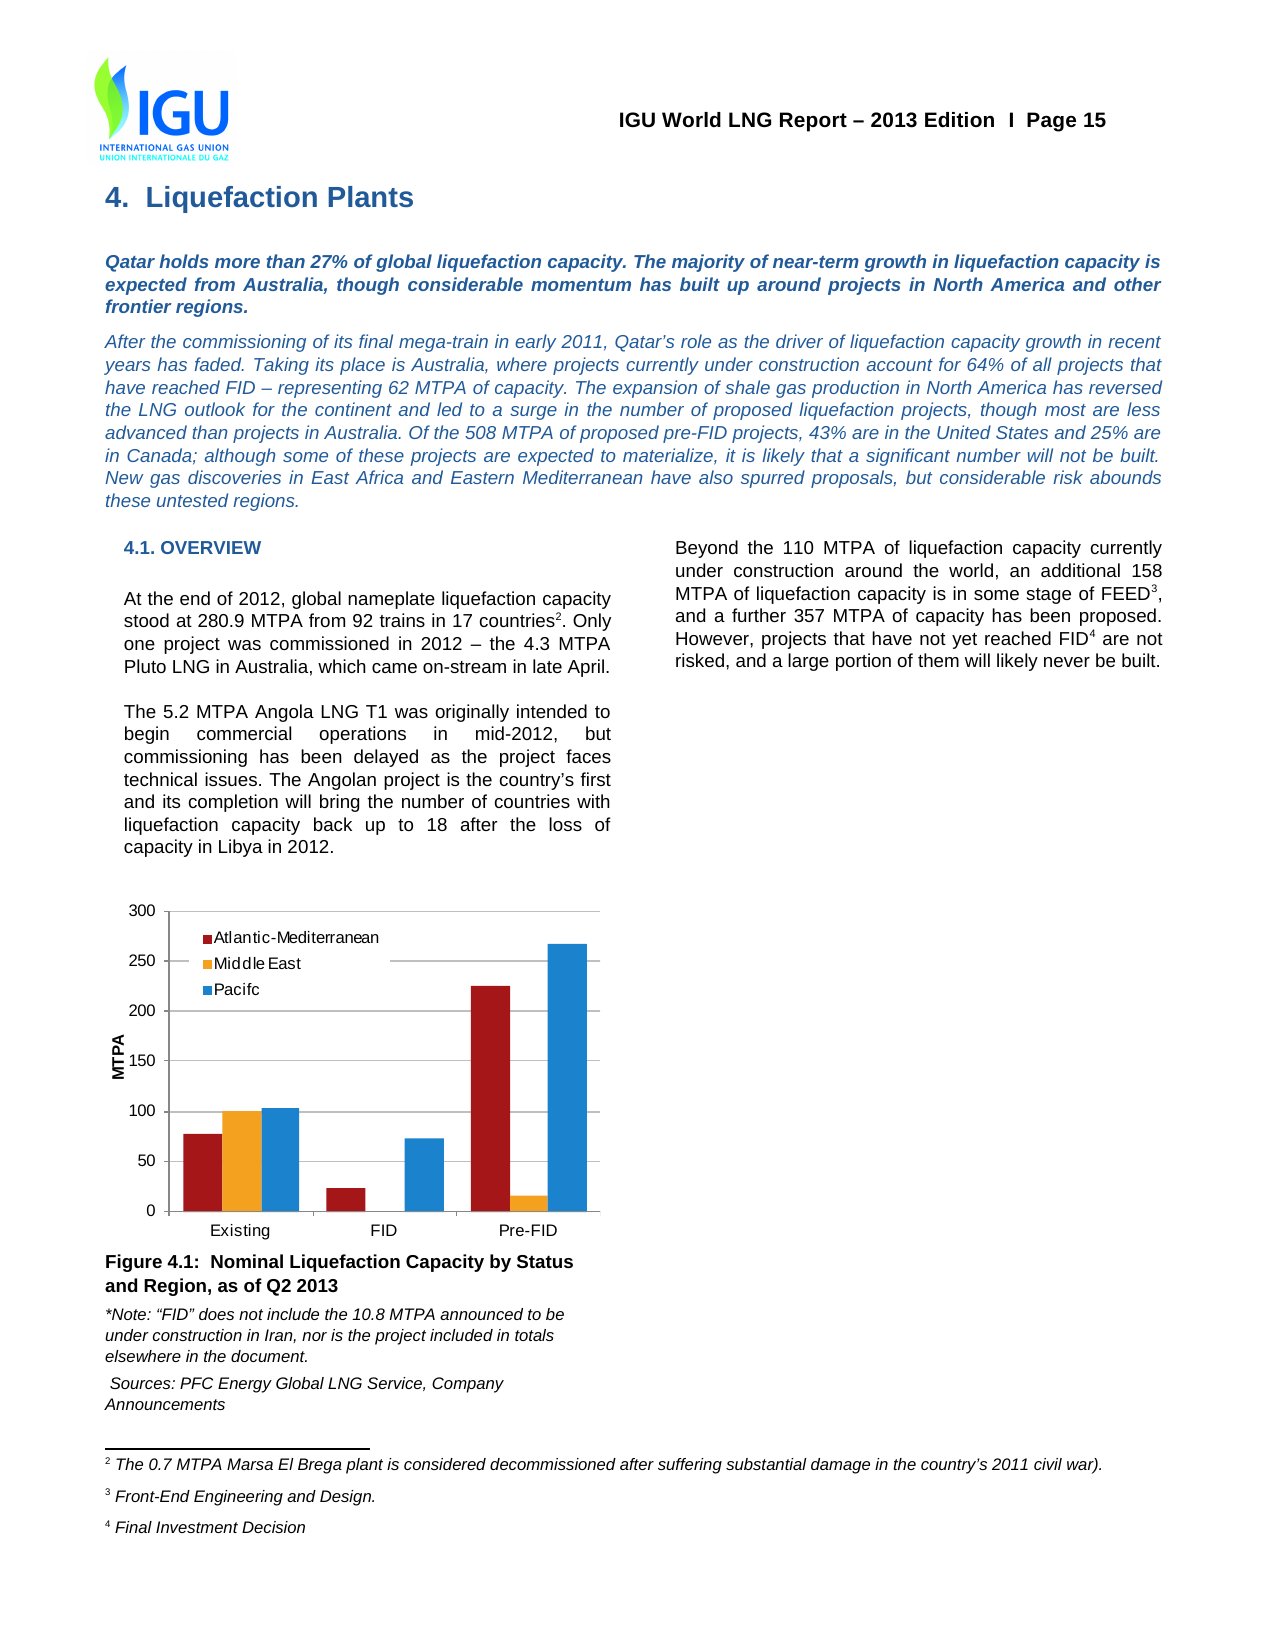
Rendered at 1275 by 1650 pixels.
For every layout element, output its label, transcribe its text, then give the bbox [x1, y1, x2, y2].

subtitle 4. Liquefaction Plants [105, 180, 1162, 213]
table_header Figure 4.1: Nominal Liquefaction Capacity by Status and Region, as of Q2 2013 *Note: “FID” does not include the 10.8 MTPA announced to be under construction in Iran, nor is the project included in totals elsewhere in the document. Sources: PFC Energy Global LNG Service, Company Announcements [94, 881, 612, 1423]
subtitle 4.1. OVERVIEW [105, 537, 611, 559]
text Beyond the 110 MTPA of liquefaction capacity currently under construction around the world, an additional 158 MTPA of liquefaction capacity is in some stage of FEED, and a further 357 MTPA of capacity has been proposed. However, projects that have not yet reached FID are not risked, and a large portion of them will likely never be built. [675, 537, 1162, 672]
picture [86, 50, 236, 166]
text After the commissioning of its final mega-train in early 2011, Qatar’s role as the driver of liquefaction capacity growth in recent years has faded. Taking its place is Australia, where projects currently under construction account for 64% of all projects that have reached FID – representing 62 MTPA of capacity. The expansion of shale gas production in North America has reversed the LNG outlook for the continent and led to a surge in the number of proposed liquefaction projects, though most are less advanced than projects in Australia. Of the 508 MTPA of proposed pre-FID projects, 43% are in the United States and 25% are in Canada; although some of these projects are expected to materialize, it is likely that a significant number will not be built. New gas discoveries in East Africa and Eastern Mediterranean have also spurred proposals, but considerable risk abounds these untested regions. [105, 331, 1162, 511]
text Qatar holds more than 27% of global liquefaction capacity. The majority of near-term growth in liquefaction capacity is expected from Australia, though considerable momentum has built up around projects in North America and other frontier regions. [105, 251, 1162, 318]
text At the end of 2012, global nameplate liquefaction capacity stood at 280.9 MTPA from 92 trains in 17 countries. Only one project was commissioned in 2012 – the 4.3 MTPA Pluto LNG in Australia, which came on-stream in late April. [124, 588, 611, 677]
text The 5.2 MTPA Angola LNG T1 was originally intended to begin commercial operations in mid-2012, but commissioning has been delayed as the project faces technical issues. The Angolan project is the country’s first and its completion will bring the number of countries with liquefaction capacity back up to 18 after the loss of capacity in Libya in 2012. [124, 701, 611, 858]
